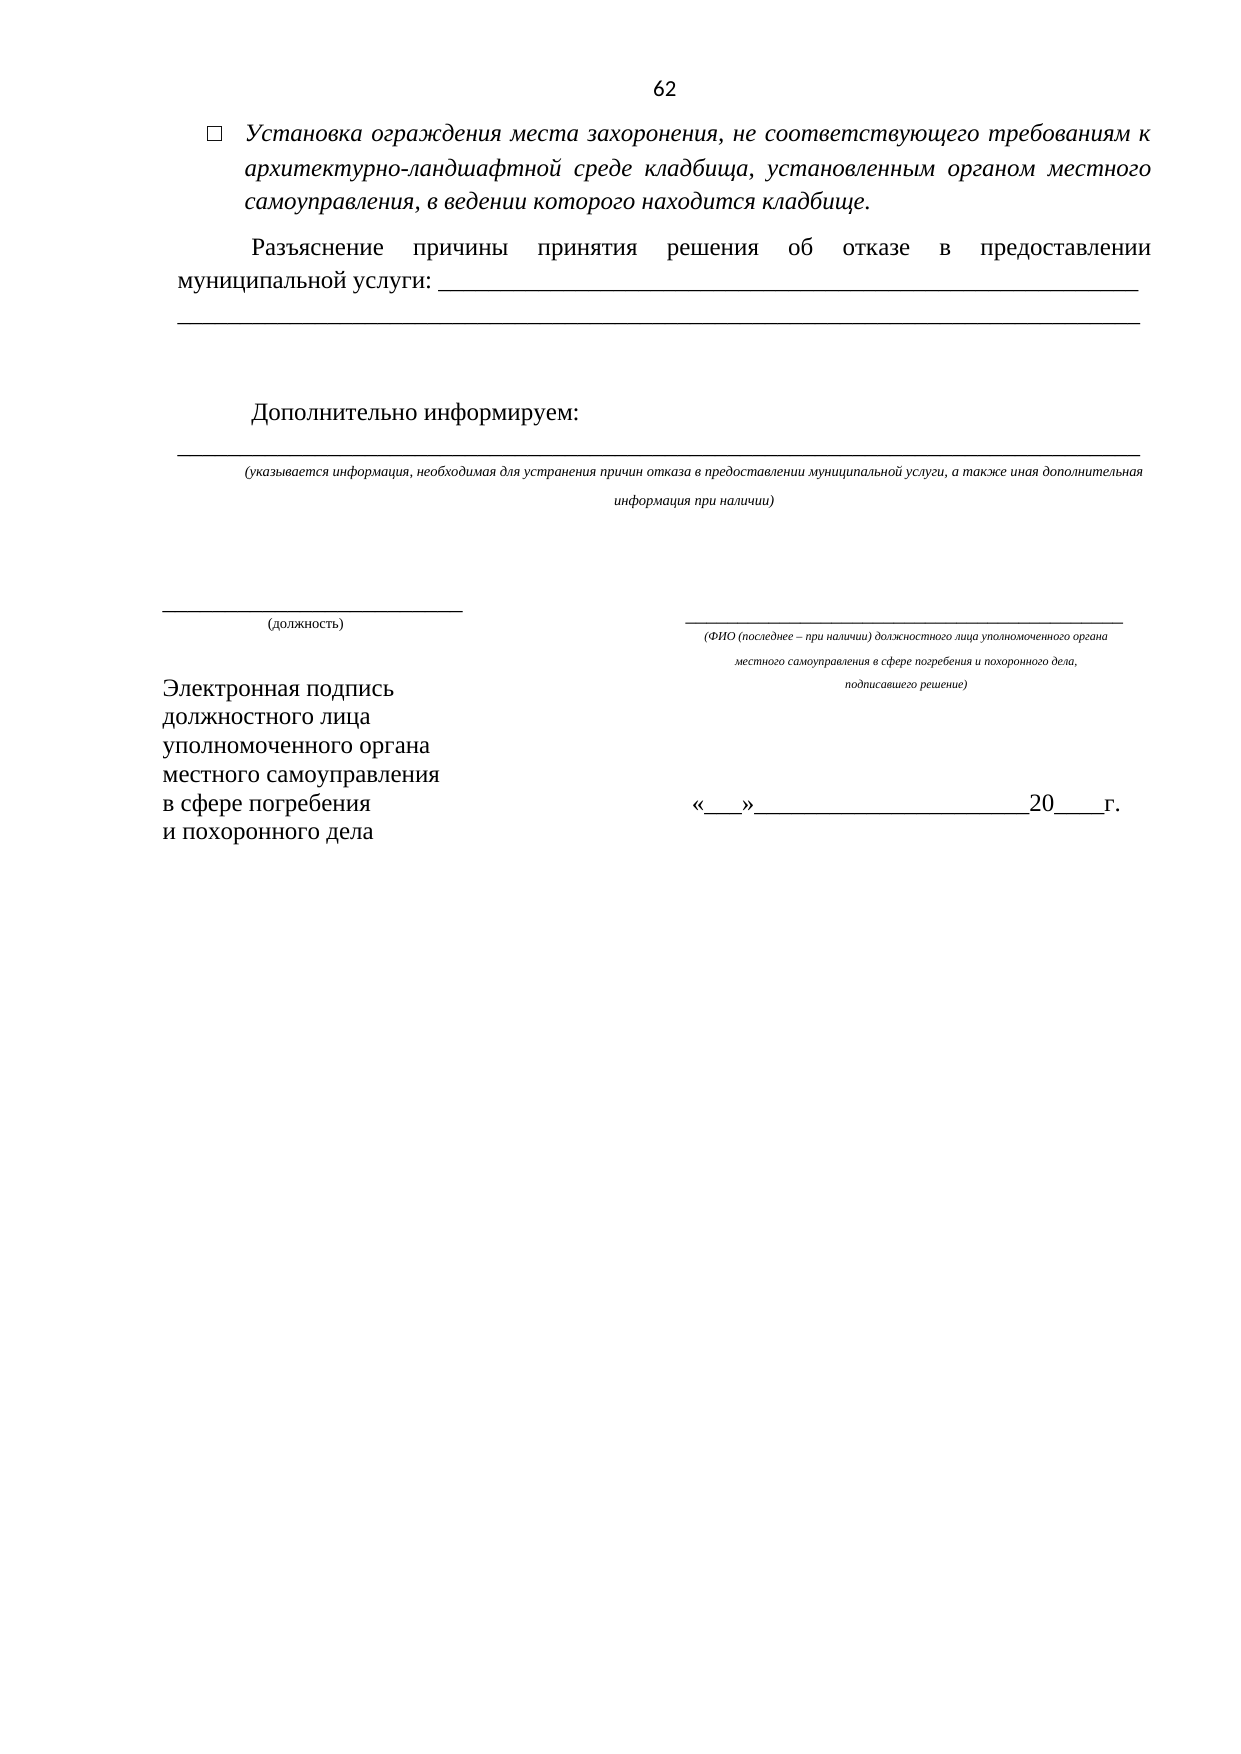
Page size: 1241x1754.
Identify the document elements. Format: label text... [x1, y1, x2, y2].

list Установка ограждения места захоронения, не соответствующего требованиям к архитектурно-ландшафтной среде кладбища, установленным органом местного самоуправления, в ведении которого находится кладбище. [207, 118, 1152, 215]
text Дополнительно информируем: [251, 397, 1152, 426]
table_header ________________________ (должность) Электронная подпись должностного лица уполномоченного органа местного самоуправления в сфере погребения и похоронного дела [151, 554, 476, 845]
text (указывается информация, необходимая для устранения причин отказа в предоставлении муниципальной услуги, а также иная дополнительная информация при наличии) [236, 463, 1152, 520]
text _____________________________________________________________________________ [177, 430, 1152, 459]
text _____________________________________________________________________________ [177, 298, 1152, 327]
text Разъяснение причины принятия решения об отказе в предоставлении муниципальной услуги: ________________________________________________________ [177, 232, 1152, 293]
table_header __________________________________________ (ФИО (последнее – при наличии) должностного лица уполномоченного органа местного самоуправления в сфере погребения и похоронного дела, подписавшего решение) «___»______________________20____г. [476, 554, 1141, 845]
